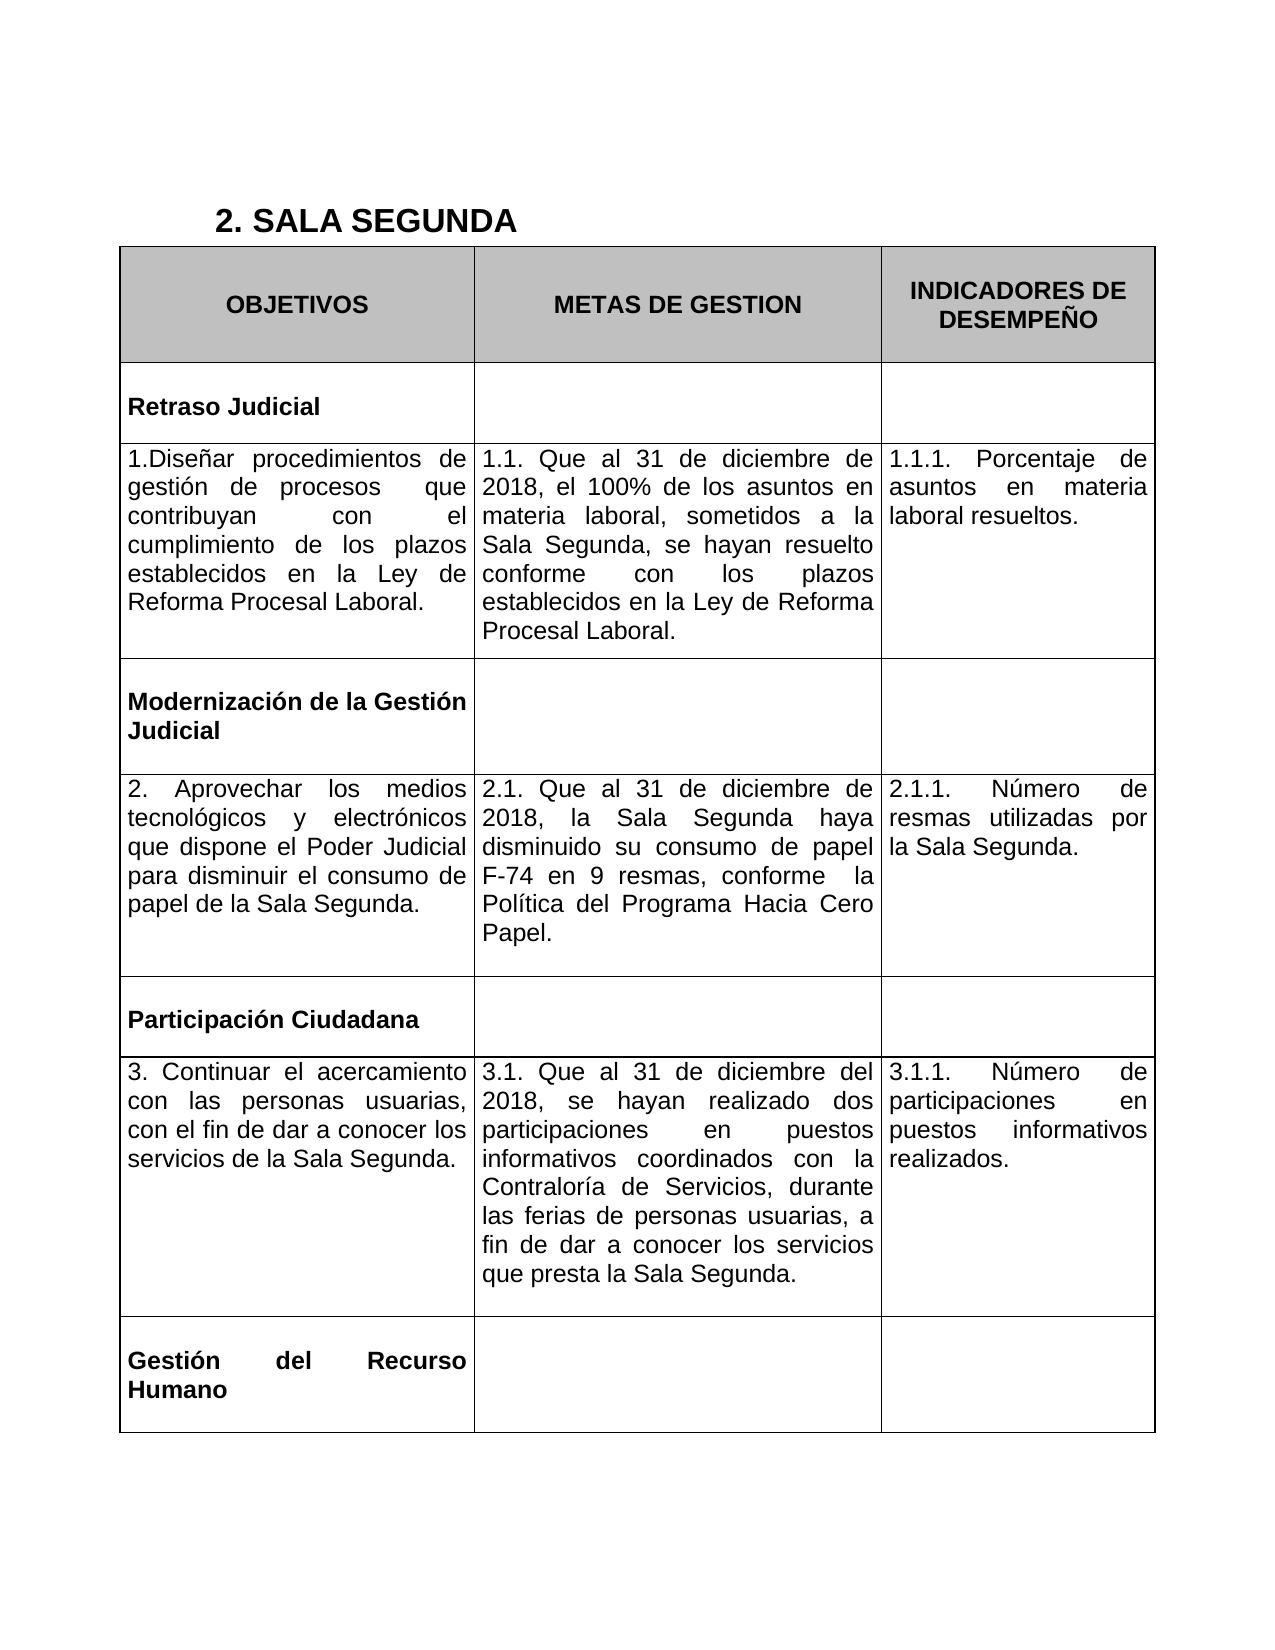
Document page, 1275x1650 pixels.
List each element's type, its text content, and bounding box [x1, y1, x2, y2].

table_cell Gestión del Recurso Humano [121, 1317, 474, 1432]
table_cell [882, 363, 1154, 443]
table_cell [882, 659, 1154, 773]
table_cell Participación Ciudadana [121, 977, 474, 1056]
table_cell 1.1. Que al 31 de diciembre de 2018, el 100% de los asuntos en materia laboral, sometidos a la Sala Segunda, se hayan resuelto conforme con los plazos establecidos en la Ley de Reforma Procesal Laboral. [475, 444, 881, 657]
table_header OBJETIVOS [121, 247, 474, 362]
table_header INDICADORES DE DESEMPEÑO [882, 247, 1154, 362]
table_cell 1.1.1. Porcentaje de asuntos en materia laboral resueltos. [882, 444, 1154, 657]
table_cell 2.1. Que al 31 de diciembre de 2018, la Sala Segunda haya disminuido su consumo de papel F-74 en 9 resmas, conforme la Política del Programa Hacia Cero Papel. [475, 775, 881, 976]
table_cell [475, 363, 881, 443]
table_cell [475, 977, 881, 1056]
table_cell 1.Diseñar procedimientos de gestión de procesos que contribuyan con el cumplimiento de los plazos establecidos en la Ley de Reforma Procesal Laboral. [121, 444, 474, 657]
table_cell [475, 659, 881, 773]
table_cell 3.1. Que al 31 de diciembre del 2018, se hayan realizado dos participaciones en puestos informativos coordinados con la Contraloría de Servicios, durante las ferias de personas usuarias, a fin de dar a conocer los servicios que presta la Sala Segunda. [475, 1058, 881, 1316]
table_cell 2. Aprovechar los medios tecnológicos y electrónicos que dispone el Poder Judicial para disminuir el consumo de papel de la Sala Segunda. [121, 775, 474, 976]
table_cell Modernización de la Gestión Judicial [121, 659, 474, 773]
table_cell [882, 977, 1154, 1056]
table_cell 3. Continuar el acercamiento con las personas usuarias, con el fin de dar a conocer los servicios de la Sala Segunda. [121, 1058, 474, 1316]
table_cell Retraso Judicial [121, 363, 474, 443]
table_cell 3.1.1. Número de participaciones en puestos informativos realizados. [882, 1058, 1154, 1316]
subtitle SALA SEGUNDA [215, 201, 1098, 240]
table_header METAS DE GESTION [475, 247, 881, 362]
table_cell [882, 1317, 1154, 1432]
table_cell [475, 1317, 881, 1432]
table_cell 2.1.1. Número de resmas utilizadas por la Sala Segunda. [882, 775, 1154, 976]
